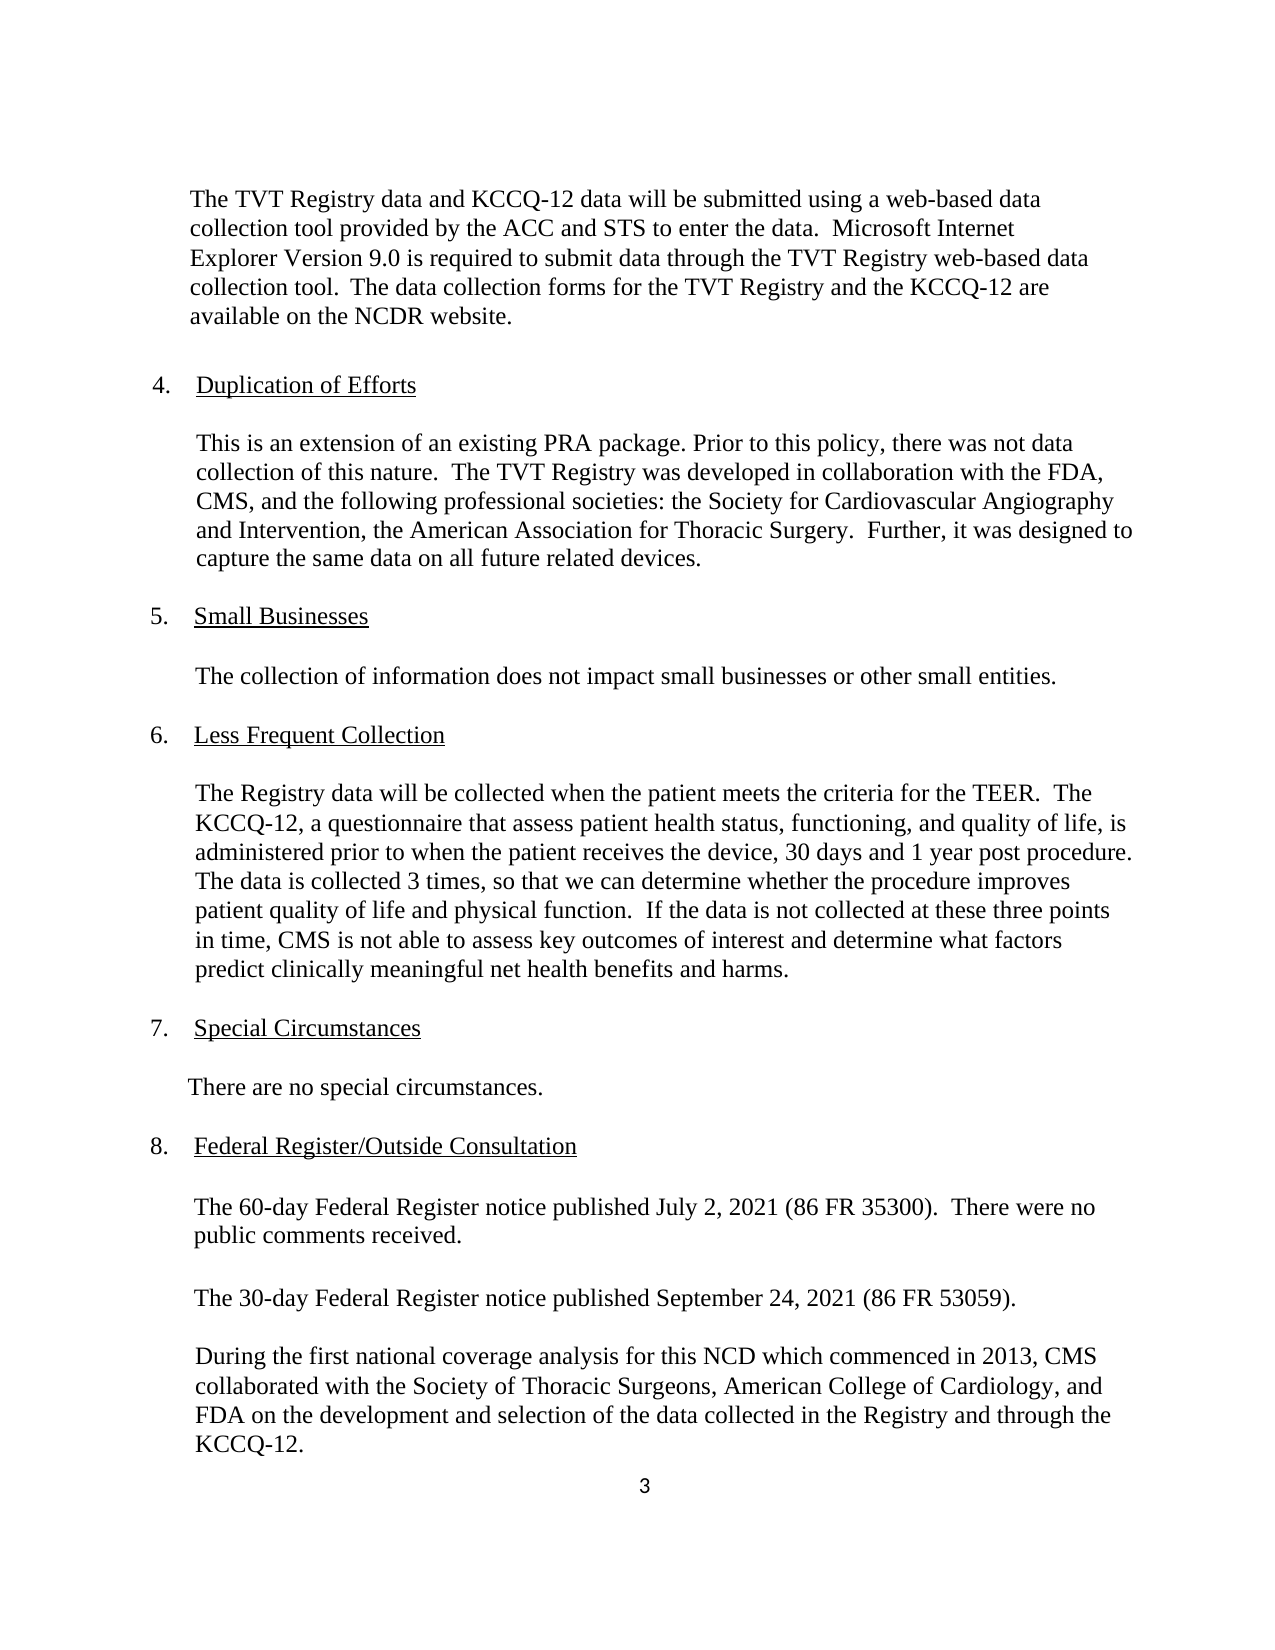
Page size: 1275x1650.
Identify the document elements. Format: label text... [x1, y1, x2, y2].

text The 60-day Federal Register notice published July 2, 2021 (86 FR 35300). There were no public comments received. [194, 1193, 1148, 1250]
text There are no special circumstances. [150, 1072, 1148, 1100]
text The Registry data will be collected when the patient meets the criteria for the TEER. The KCCQ-12, a questionnaire that assess patient health status, functioning, and quality of life, is administered prior to when the patient receives the device, 30 days and 1 year post procedure. The data is collected 3 times, so that we can determine whether the procedure improves patient quality of life and physical function. If the data is not collected at these three points in time, CMS is not able to assess key outcomes of interest and determine what factors predict clinically meaningful net health benefits and harms. [195, 778, 1134, 983]
text The 30-day Federal Register notice published September 24, 2021 (86 FR 53059). [194, 1284, 1148, 1312]
text 6. Less Frequent Collection [150, 719, 1148, 748]
text 8. Federal Register/Outside Consultation [150, 1131, 1148, 1159]
text 5. Small Businesses [150, 601, 1148, 630]
text During the first national coverage analysis for this NCD which commenced in 2013, CMS collaborated with the Society of Thoracic Surgeons, American College of Cardiology, and FDA on the development and selection of the data collected in the Registry and through the KCCQ-12. [195, 1341, 1141, 1458]
text The TVT Registry data and KCCQ-12 data will be submitted using a web-based data collection tool provided by the ACC and STS to enter the data. Microsoft Internet Explorer Version 9.0 is required to submit data through the TVT Registry web-based data collection tool. The data collection forms for the TVT Registry and the KCCQ-12 are available on the NCDR website. [189, 184, 1108, 330]
text 4. Duplication of Efforts [152, 371, 1148, 399]
text This is an extension of an existing PRA package. Prior to this policy, there was not data collection of this nature. The TVT Registry was developed in collaboration with the FDA, CMS, and the following professional societies: the Society for Cardiovascular Angiography and Intervention, the American Association for Thoracic Surgery. Further, it was designed to capture the same data on all future related devices. [196, 428, 1146, 572]
text The collection of information does not impact small businesses or other small entities. [195, 660, 1148, 689]
text 7. Special Circumstances [150, 1013, 1148, 1042]
